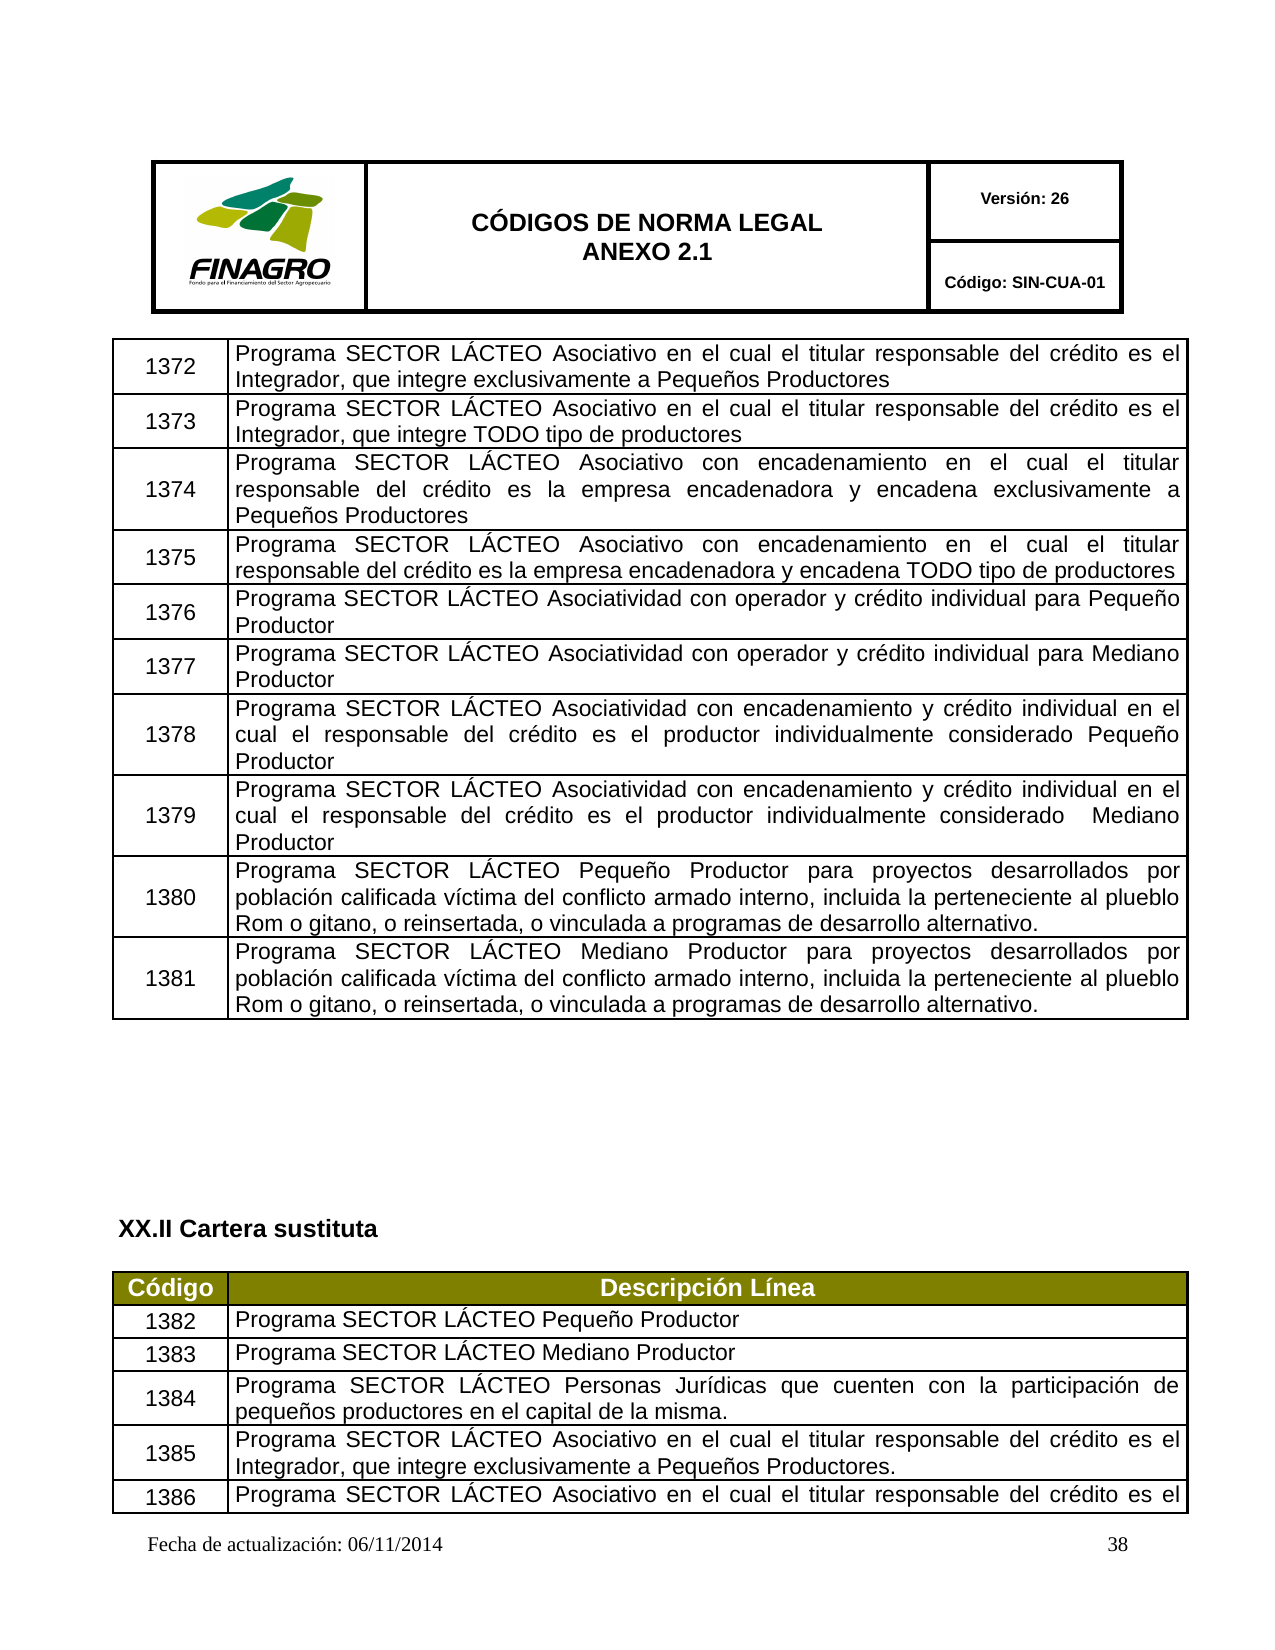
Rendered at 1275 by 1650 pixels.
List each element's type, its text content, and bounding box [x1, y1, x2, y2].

table_cell 1379 [114, 776, 227, 855]
table_cell Programa SECTOR LÁCTEO Pequeño Productor [229, 1306, 1186, 1337]
table_cell Programa SECTOR LÁCTEO Personas Jurídicas que cuenten con la participación de pequeños productores en el capital de la misma. [229, 1372, 1186, 1424]
table_cell Programa SECTOR LÁCTEO Asociativo con encadenamiento en el cual el titular responsable del crédito es la empresa encadenadora y encadena TODO tipo de productores [229, 531, 1186, 583]
table_cell 1373 [114, 395, 227, 447]
list XX.II Cartera sustituta [118, 1214, 1157, 1242]
table_cell 1372 [114, 340, 227, 392]
table_cell Programa SECTOR LÁCTEO Asociatividad con operador y crédito individual para Pequeño Productor [229, 585, 1186, 638]
table_cell Programa SECTOR LÁCTEO Asociativo en el cual el titular responsable del crédito es el Integrador, que integre TODO tipo de productores [229, 395, 1186, 447]
table_cell 1385 [114, 1426, 227, 1479]
table_cell 1384 [114, 1372, 227, 1424]
table_cell 1383 [114, 1339, 227, 1369]
table_cell 1378 [114, 695, 227, 774]
table_cell Programa SECTOR LÁCTEO Asociatividad con encadenamiento y crédito individual en el cual el responsable del crédito es el productor individualmente considerado Mediano Productor [229, 776, 1186, 855]
table_header Código [114, 1273, 227, 1304]
table_cell Programa SECTOR LÁCTEO Asociativo en el cual el titular responsable del crédito es el Integrador, que integre exclusivamente a Pequeños Productores [229, 340, 1186, 392]
table_cell 1374 [114, 449, 227, 528]
table_cell Programa SECTOR LÁCTEO Asociatividad con operador y crédito individual para Mediano Productor [229, 640, 1186, 693]
table_cell Programa SECTOR LÁCTEO Mediano Productor para proyectos desarrollados por población calificada víctima del conflicto armado interno, incluida la perteneciente al plueblo Rom o gitano, o reinsertada, o vinculada a programas de desarrollo alternativo. [229, 938, 1186, 1017]
table_cell 1381 [114, 938, 227, 1017]
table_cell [229, 1481, 1186, 1512]
table_cell Programa SECTOR LÁCTEO Asociatividad con encadenamiento y crédito individual en el cual el responsable del crédito es el productor individualmente considerado Pequeño Productor [229, 695, 1186, 774]
table_cell Programa SECTOR LÁCTEO Asociativo en el cual el titular responsable del crédito es el Integrador, que integre exclusivamente a Pequeños Productores. [229, 1426, 1186, 1479]
table_cell 1380 [114, 857, 227, 936]
table_header Descripción Línea [229, 1273, 1186, 1304]
table_cell 1375 [114, 531, 227, 583]
table_cell Programa SECTOR LÁCTEO Mediano Productor [229, 1339, 1186, 1369]
table_cell 1376 [114, 585, 227, 638]
table_cell 1386 [114, 1481, 227, 1512]
table_cell 1382 [114, 1306, 227, 1337]
table_cell 1377 [114, 640, 227, 693]
table_cell Programa SECTOR LÁCTEO Pequeño Productor para proyectos desarrollados por población calificada víctima del conflicto armado interno, incluida la perteneciente al plueblo Rom o gitano, o reinsertada, o vinculada a programas de desarrollo alternativo. [229, 857, 1186, 936]
table_cell Programa SECTOR LÁCTEO Asociativo con encadenamiento en el cual el titular responsable del crédito es la empresa encadenadora y encadena exclusivamente a Pequeños Productores [229, 449, 1186, 528]
